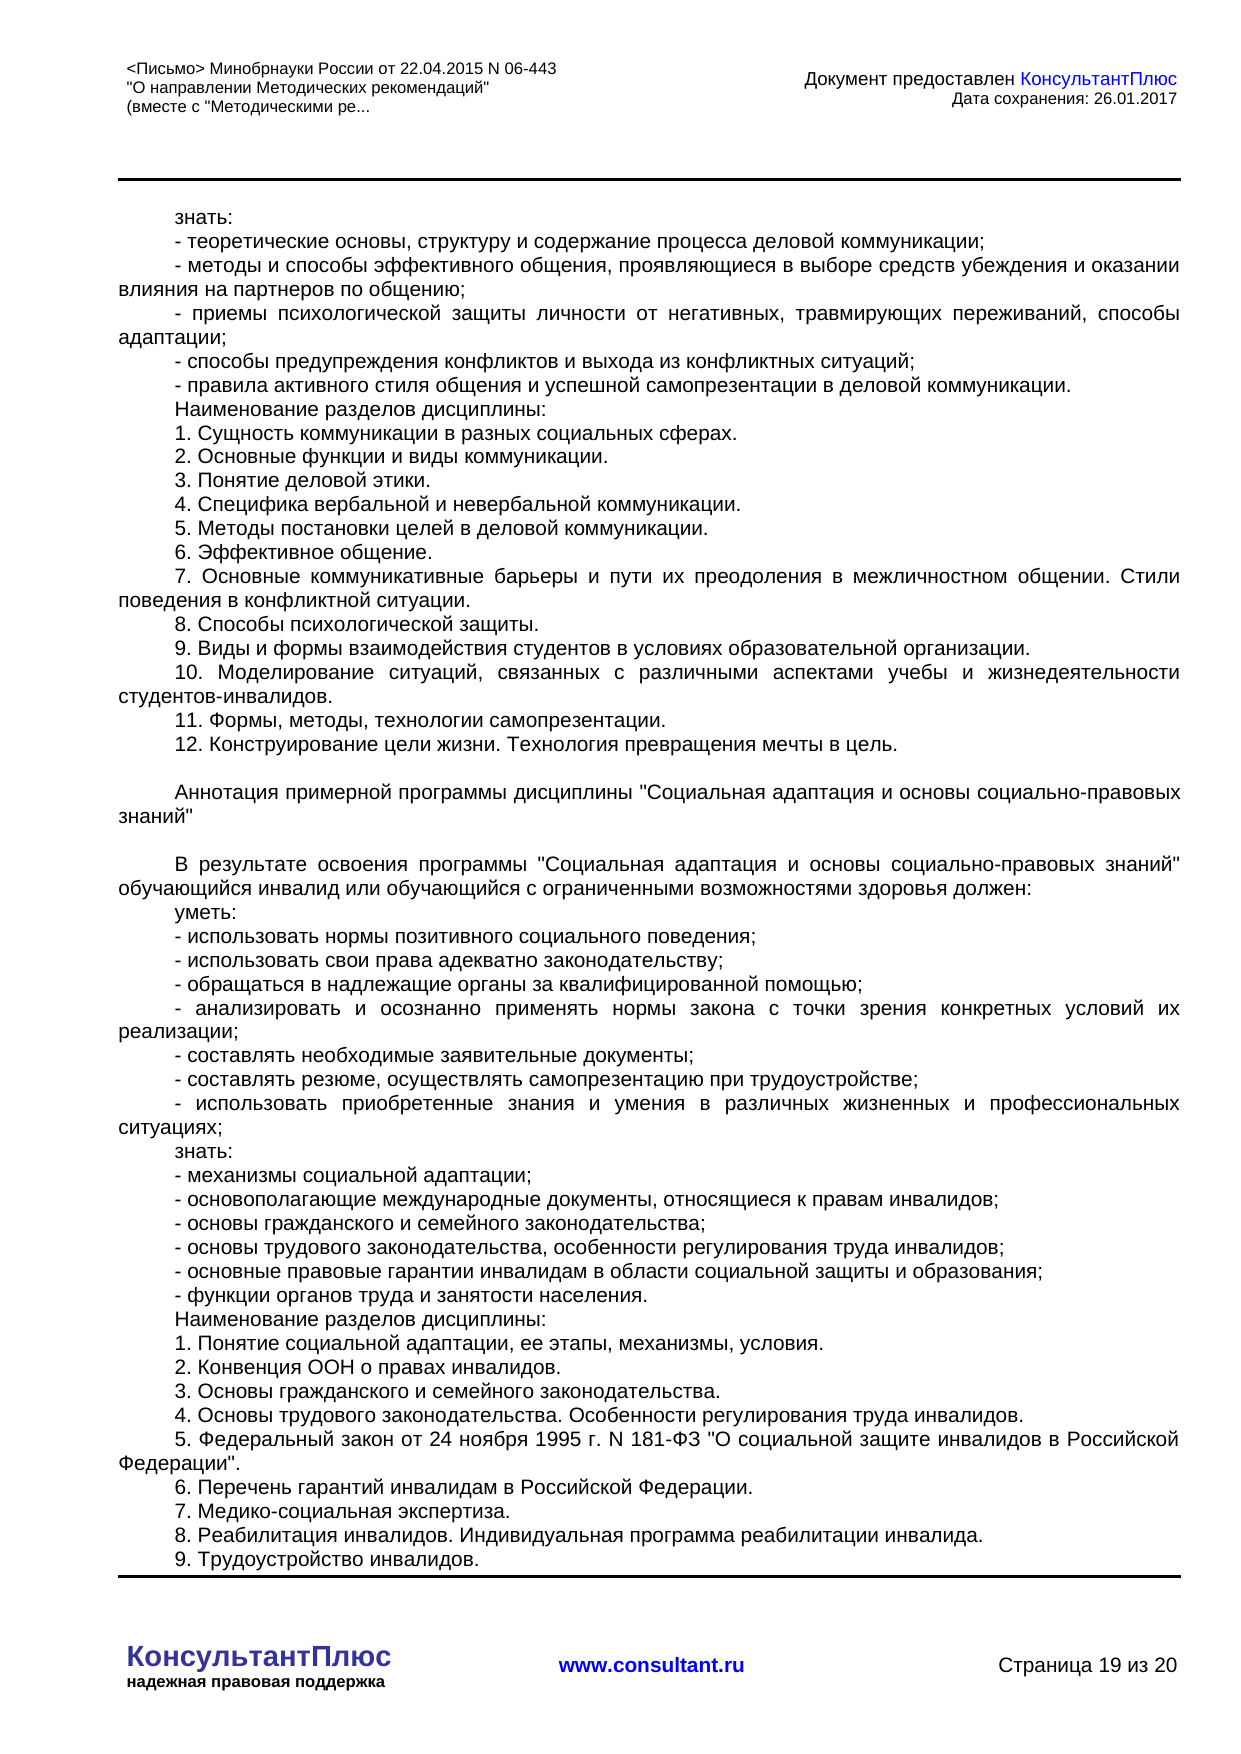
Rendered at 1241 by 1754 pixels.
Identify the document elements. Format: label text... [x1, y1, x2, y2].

text 2. Основные функции и виды коммуникации. [118, 444, 1181, 468]
text В результате освоения программы "Социальная адаптация и основы социально-правовых знаний" обучающийся инвалид или обучающийся с ограниченными возможностями здоровья должен: [118, 852, 1181, 899]
text 5. Федеральный закон от 24 ноября 1995 г. N 181-ФЗ "О социальной защите инвалидов в Российской Федерации". [118, 1427, 1181, 1474]
text 4. Основы трудового законодательства. Особенности регулирования труда инвалидов. [118, 1403, 1181, 1427]
text Аннотация примерной программы дисциплины "Социальная адаптация и основы социально-правовых знаний" [118, 780, 1181, 828]
text 9. Трудоустройство инвалидов. [118, 1546, 1181, 1570]
text - правила активного стиля общения и успешной самопрезентации в деловой коммуникации. [118, 372, 1181, 396]
text - основополагающие международные документы, относящиеся к правам инвалидов; [118, 1187, 1181, 1211]
text 4. Специфика вербальной и невербальной коммуникации. [118, 492, 1181, 516]
text - теоретические основы, структуру и содержание процесса деловой коммуникации; [118, 229, 1181, 253]
text - основы трудового законодательства, особенности регулирования труда инвалидов; [118, 1235, 1181, 1259]
text 10. Моделирование ситуаций, связанных с различными аспектами учебы и жизнедеятельности студентов-инвалидов. [118, 660, 1181, 708]
text 8. Реабилитация инвалидов. Индивидуальная программа реабилитации инвалида. [118, 1522, 1181, 1546]
text 9. Виды и формы взаимодействия студентов в условиях образовательной организации. [118, 636, 1181, 660]
text - обращаться в надлежащие органы за квалифицированной помощью; [118, 971, 1181, 995]
text знать: [118, 1139, 1181, 1163]
text - составлять резюме, осуществлять самопрезентацию при трудоустройстве; [118, 1067, 1181, 1091]
text - функции органов труда и занятости населения. [118, 1283, 1181, 1307]
text - анализировать и осознанно применять нормы закона с точки зрения конкретных условий их реализации; [118, 995, 1181, 1043]
text 6. Перечень гарантий инвалидам в Российской Федерации. [118, 1474, 1181, 1498]
text - приемы психологической защиты личности от негативных, травмирующих переживаний, способы адаптации; [118, 301, 1181, 348]
text 1. Сущность коммуникации в разных социальных сферах. [118, 420, 1181, 444]
text - механизмы социальной адаптации; [118, 1163, 1181, 1187]
text - основные правовые гарантии инвалидам в области социальной защиты и образования; [118, 1259, 1181, 1283]
text - основы гражданского и семейного законодательства; [118, 1211, 1181, 1235]
text 1. Понятие социальной адаптации, ее этапы, механизмы, условия. [118, 1331, 1181, 1355]
text Наименование разделов дисциплины: [118, 1307, 1181, 1331]
text знать: [118, 205, 1181, 229]
text 3. Основы гражданского и семейного законодательства. [118, 1379, 1181, 1403]
text 5. Методы постановки целей в деловой коммуникации. [118, 516, 1181, 540]
text - методы и способы эффективного общения, проявляющиеся в выборе средств убеждения и оказании влияния на партнеров по общению; [118, 253, 1181, 301]
text - использовать нормы позитивного социального поведения; [118, 923, 1181, 947]
text 3. Понятие деловой этики. [118, 468, 1181, 492]
text 7. Медико-социальная экспертиза. [118, 1498, 1181, 1522]
text 7. Основные коммуникативные барьеры и пути их преодоления в межличностном общении. Стили поведения в конфликтной ситуации. [118, 564, 1181, 612]
text 2. Конвенция ООН о правах инвалидов. [118, 1355, 1181, 1379]
text - использовать свои права адекватно законодательству; [118, 947, 1181, 971]
text 11. Формы, методы, технологии самопрезентации. [118, 708, 1181, 732]
text - использовать приобретенные знания и умения в различных жизненных и профессиональных ситуациях; [118, 1091, 1181, 1139]
text уметь: [118, 899, 1181, 923]
text 8. Способы психологической защиты. [118, 612, 1181, 636]
text - способы предупреждения конфликтов и выхода из конфликтных ситуаций; [118, 348, 1181, 372]
text - составлять необходимые заявительные документы; [118, 1043, 1181, 1067]
text 12. Конструирование цели жизни. Технология превращения мечты в цель. [118, 732, 1181, 756]
text Наименование разделов дисциплины: [118, 396, 1181, 420]
text 6. Эффективное общение. [118, 540, 1181, 564]
